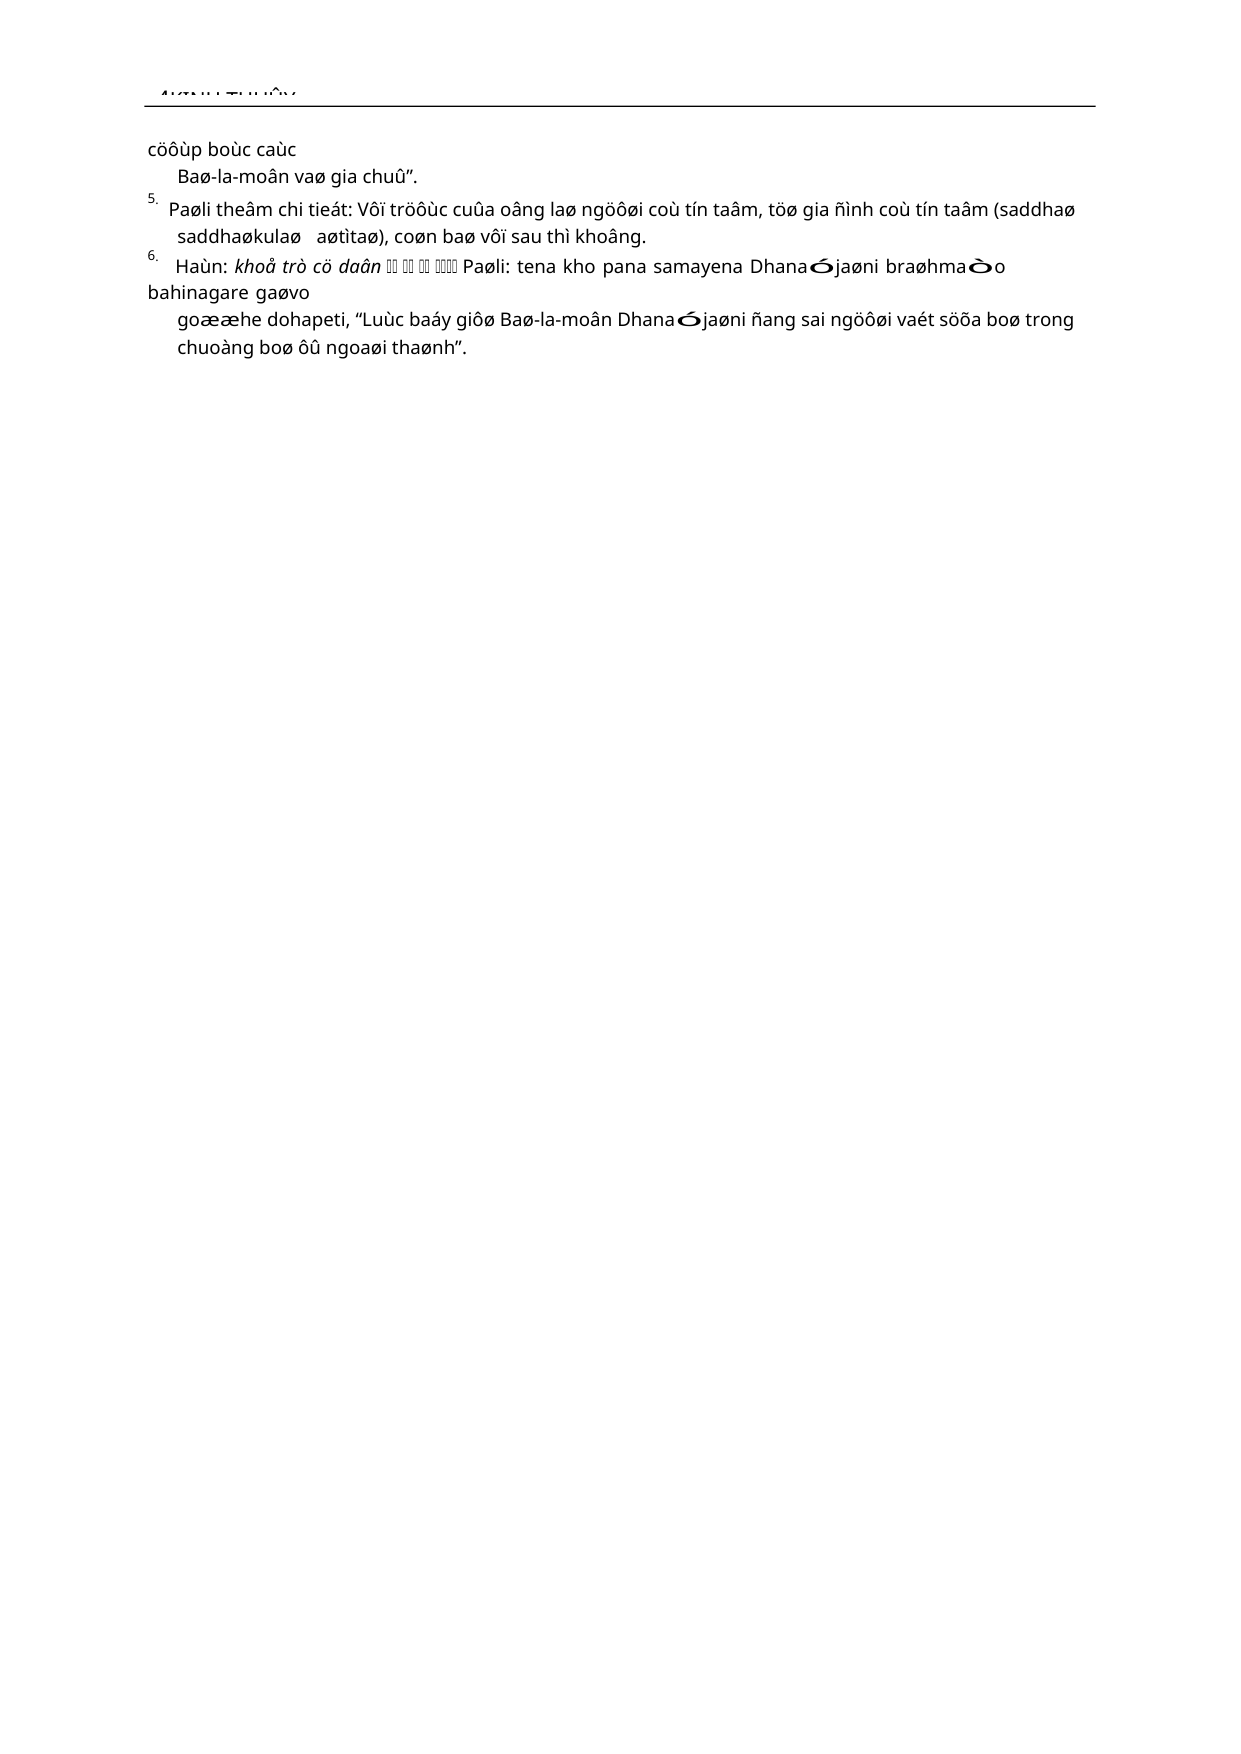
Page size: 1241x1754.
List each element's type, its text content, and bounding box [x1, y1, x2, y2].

text 5. Paøli theâm chi tieát: Vôï tröôùc cuûa oâng laø ngöôøi coù tín taâm, töø gia ñình coù tín taâm (saddhaø saddhaøkulaø aøtìtaø), coøn baø vôï sau thì khoâng. [147, 189, 1079, 249]
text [147, 135, 1105, 162]
text Baø-la-moân vaø gia chuû”. [177, 163, 1105, 189]
text 6. Haùn: khoå trò cö daân     Paøli: tena kho pana samayena Dhanaójaøni braøhmaòo bahinagare gaøvo [147, 252, 1105, 305]
text goææhe dohapeti, “Luùc baáy giôø Baø-la-moân Dhanaójaøni ñang sai ngöôøi vaét söõa boø trong chuoàng boø ôû ngoaøi thaønh”. [177, 306, 1093, 360]
